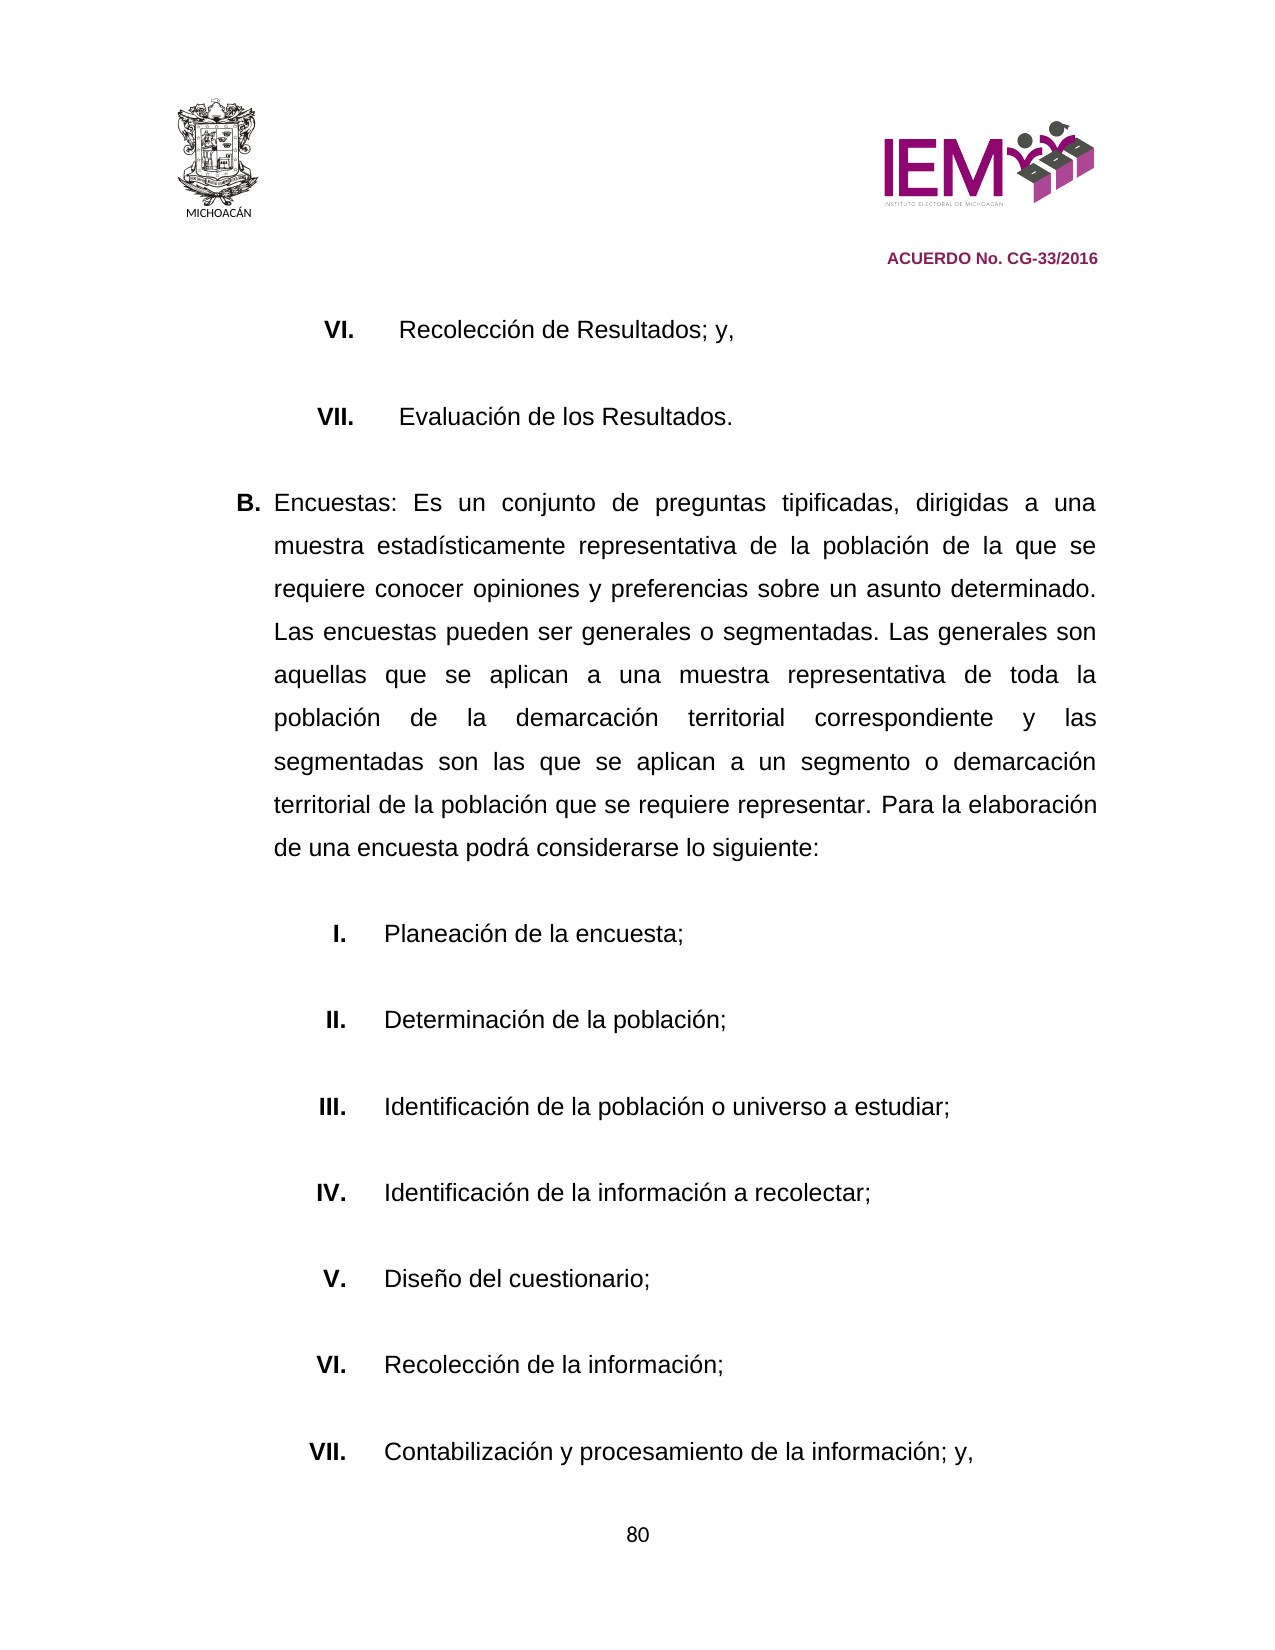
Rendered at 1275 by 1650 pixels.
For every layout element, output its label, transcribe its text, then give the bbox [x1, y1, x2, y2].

list Evaluación de los Resultados. [354, 401, 1098, 430]
picture [177, 98, 259, 206]
list Diseño del cuestionario; [346, 1264, 1098, 1293]
list Identificación de la población o universo a estudiar; [346, 1091, 1098, 1120]
list Determinación de la población; [346, 1005, 1098, 1034]
list Encuestas: Es un conjunto de preguntas tipificadas, dirigidas a una muestra estadísticamente representativa de la población de la que se requiere conocer opiniones y preferencias sobre un asunto determinado. Las encuestas pueden ser generales o segmentadas. Las generales son aquellas que se aplican a una muestra representativa de toda la población de la demarcación territorial correspondiente y las segmentadas son las que se aplican a un segmento o demarcación territorial de la población que se requiere representar. Para la elaboración de una encuesta podrá considerarse lo siguiente: [236, 488, 1098, 861]
list Recolección de la información; [346, 1350, 1098, 1379]
list Planeación de la encuesta; [346, 919, 1098, 948]
list Identificación de la información a recolectar; [346, 1178, 1098, 1206]
list Recolección de Resultados; y, [354, 315, 1098, 344]
picture [884, 121, 1094, 206]
list Contabilización y procesamiento de la información; y, [346, 1436, 1098, 1465]
